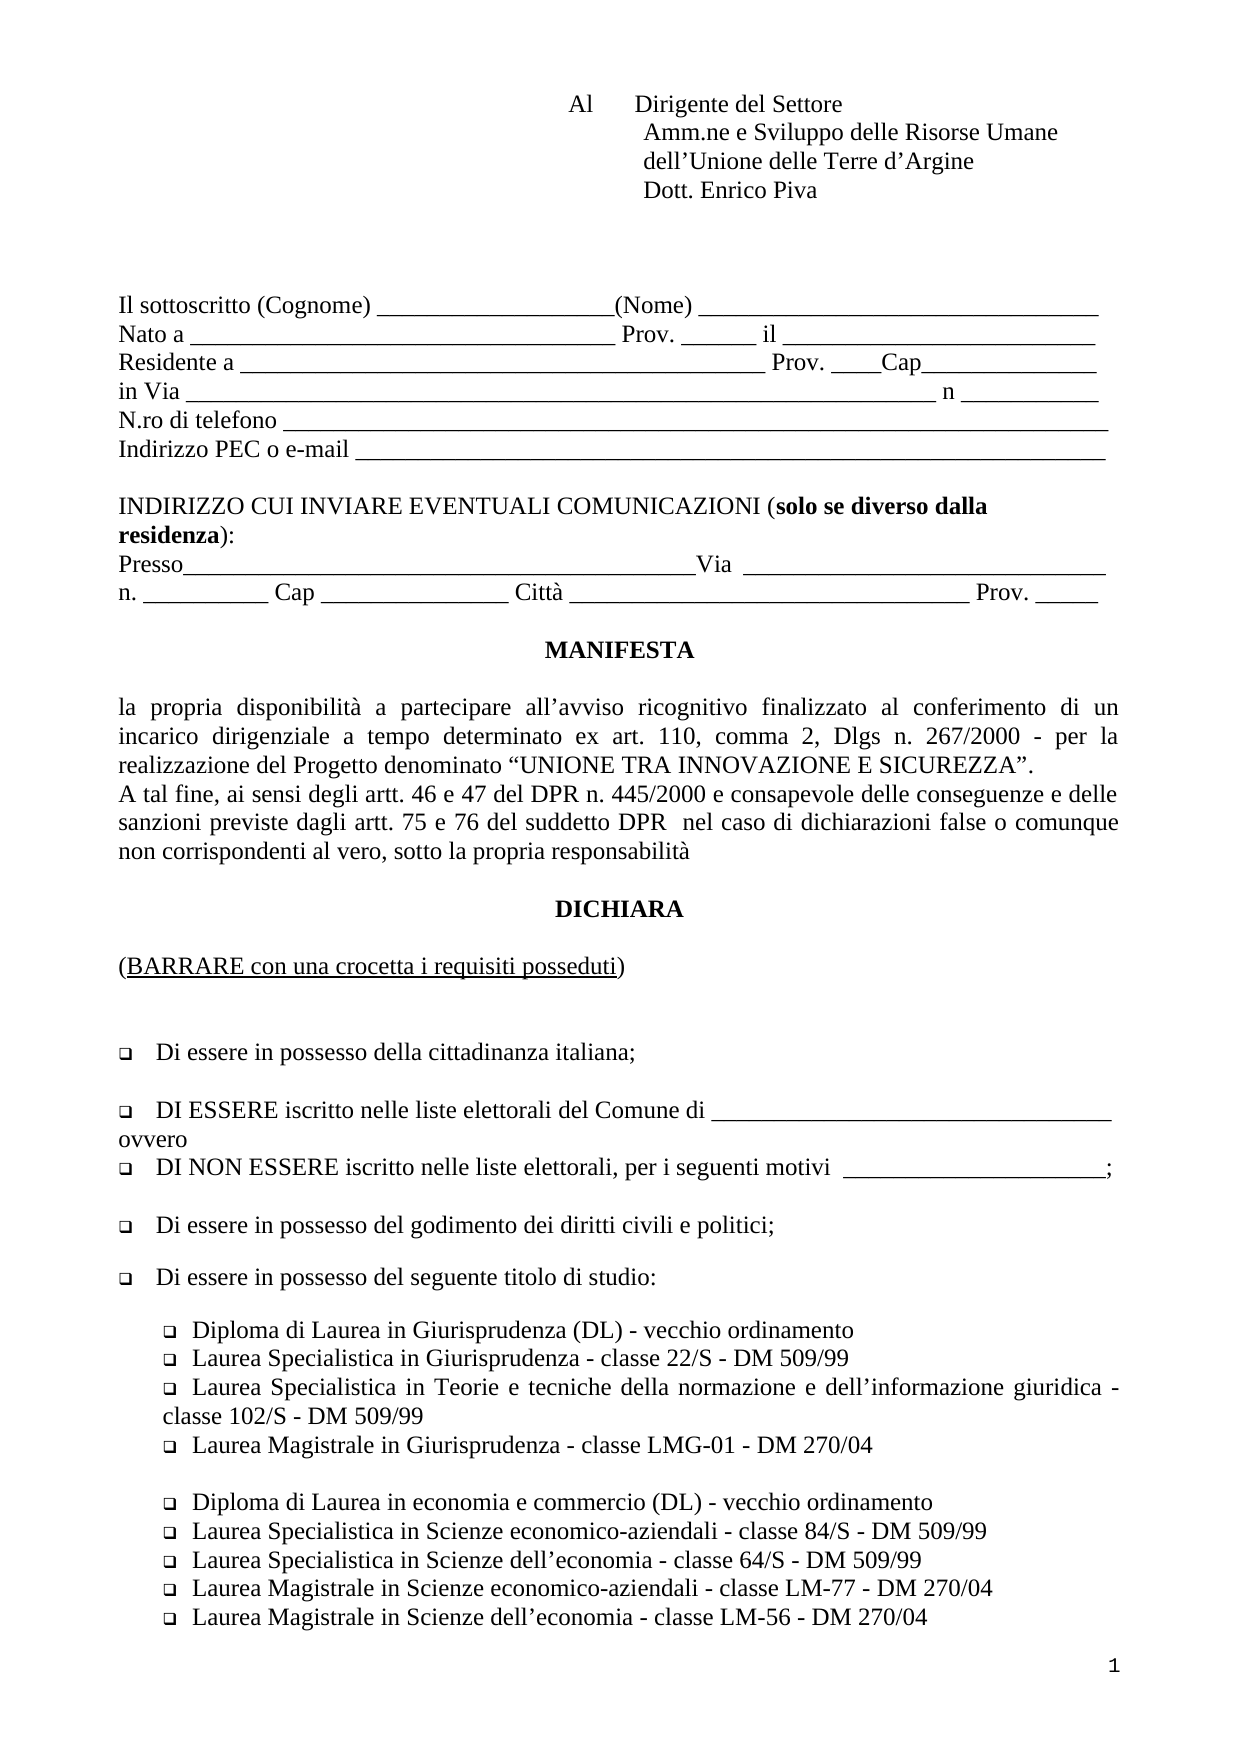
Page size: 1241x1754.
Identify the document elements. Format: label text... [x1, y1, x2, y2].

text (BARRARE con una crocetta i requisiti posseduti) [118, 951, 1120, 980]
list Laurea Specialistica in Teorie e tecniche della normazione e dell’informazione giuridica - classe 102/S - DM 509/99 [162, 1372, 1120, 1430]
text DICHIARA [118, 894, 1120, 922]
text INDIRIZZO CUI INVIARE EVENTUALI COMUNICAZIONI (solo se diverso dalla residenza): [118, 491, 1106, 549]
list Diploma di Laurea in economia e commercio (DL) - vecchio ordinamento [162, 1487, 1120, 1516]
list Di essere in possesso del seguente titolo di studio: [118, 1262, 1120, 1291]
text Al Dirigente del Settore [493, 89, 1120, 117]
list Laurea Magistrale in Scienze dell’economia - classe LM-56 - DM 270/04 [162, 1602, 1120, 1631]
text Dott. Enrico Piva [568, 175, 1120, 204]
list Di essere in possesso del godimento dei diritti civili e politici; [118, 1210, 1120, 1239]
text dell’Unione delle Terre d’Argine [568, 146, 1120, 175]
list Laurea Magistrale in Giurisprudenza - classe LMG-01 - DM 270/04 [162, 1430, 1120, 1458]
text Il sottoscritto (Cognome) ___________________(Nome) ________________________________ [118, 290, 1106, 319]
list Laurea Magistrale in Scienze economico-aziendali - classe LM-77 - DM 270/04 [162, 1573, 1120, 1602]
list Laurea Specialistica in Giurisprudenza - classe 22/S - DM 509/99 [162, 1343, 1120, 1372]
text A tal fine, ai sensi degli artt. 46 e 47 del DPR n. 445/2000 e consapevole delle conseguenze e delle sanzioni previste dagli artt. 75 e 76 del suddetto DPR nel caso di dichiarazioni false o comunque non corrispondenti al vero, sotto la propria responsabilità [118, 779, 1120, 865]
text Nato a __________________________________ Prov. ______ il _________________________ [118, 319, 1106, 347]
list DI ESSERE iscritto nelle liste elettorali del Comune di ________________________________ [118, 1095, 1120, 1124]
list DI NON ESSERE iscritto nelle liste elettorali, per i seguenti motivi _____________________; [118, 1152, 1120, 1181]
text MANIFESTA [118, 635, 1120, 664]
list Di essere in possesso della cittadinanza italiana; [118, 1037, 1120, 1066]
text Residente a __________________________________________ Prov. ____Cap______________ [118, 347, 1120, 376]
text Amm.ne e Sviluppo delle Risorse Umane [568, 117, 1120, 146]
list Laurea Specialistica in Scienze economico-aziendali - classe 84/S - DM 509/99 [162, 1516, 1120, 1545]
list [162, 1545, 1120, 1573]
text Presso_________________________________________Via _____________________________ n. __________ Cap _______________ Città ________________________________ Prov. _____ [118, 549, 1106, 606]
text N.ro di telefono __________________________________________________________________ [118, 405, 1120, 434]
text in Via ____________________________________________________________ n ___________ [118, 376, 1120, 405]
text Indirizzo PEC o e-mail ____________________________________________________________ [118, 434, 1120, 462]
list Diploma di Laurea in Giurisprudenza (DL) - vecchio ordinamento [162, 1315, 1120, 1343]
text ovvero [118, 1124, 1120, 1152]
text la propria disponibilità a partecipare all’avviso ricognitivo finalizzato al conferimento di un incarico dirigenziale a tempo determinato ex art. 110, comma 2, Dlgs n. 267/2000 - per la realizzazione del Progetto denominato “UNIONE TRA INNOVAZIONE E SICUREZZA”. [118, 692, 1120, 779]
